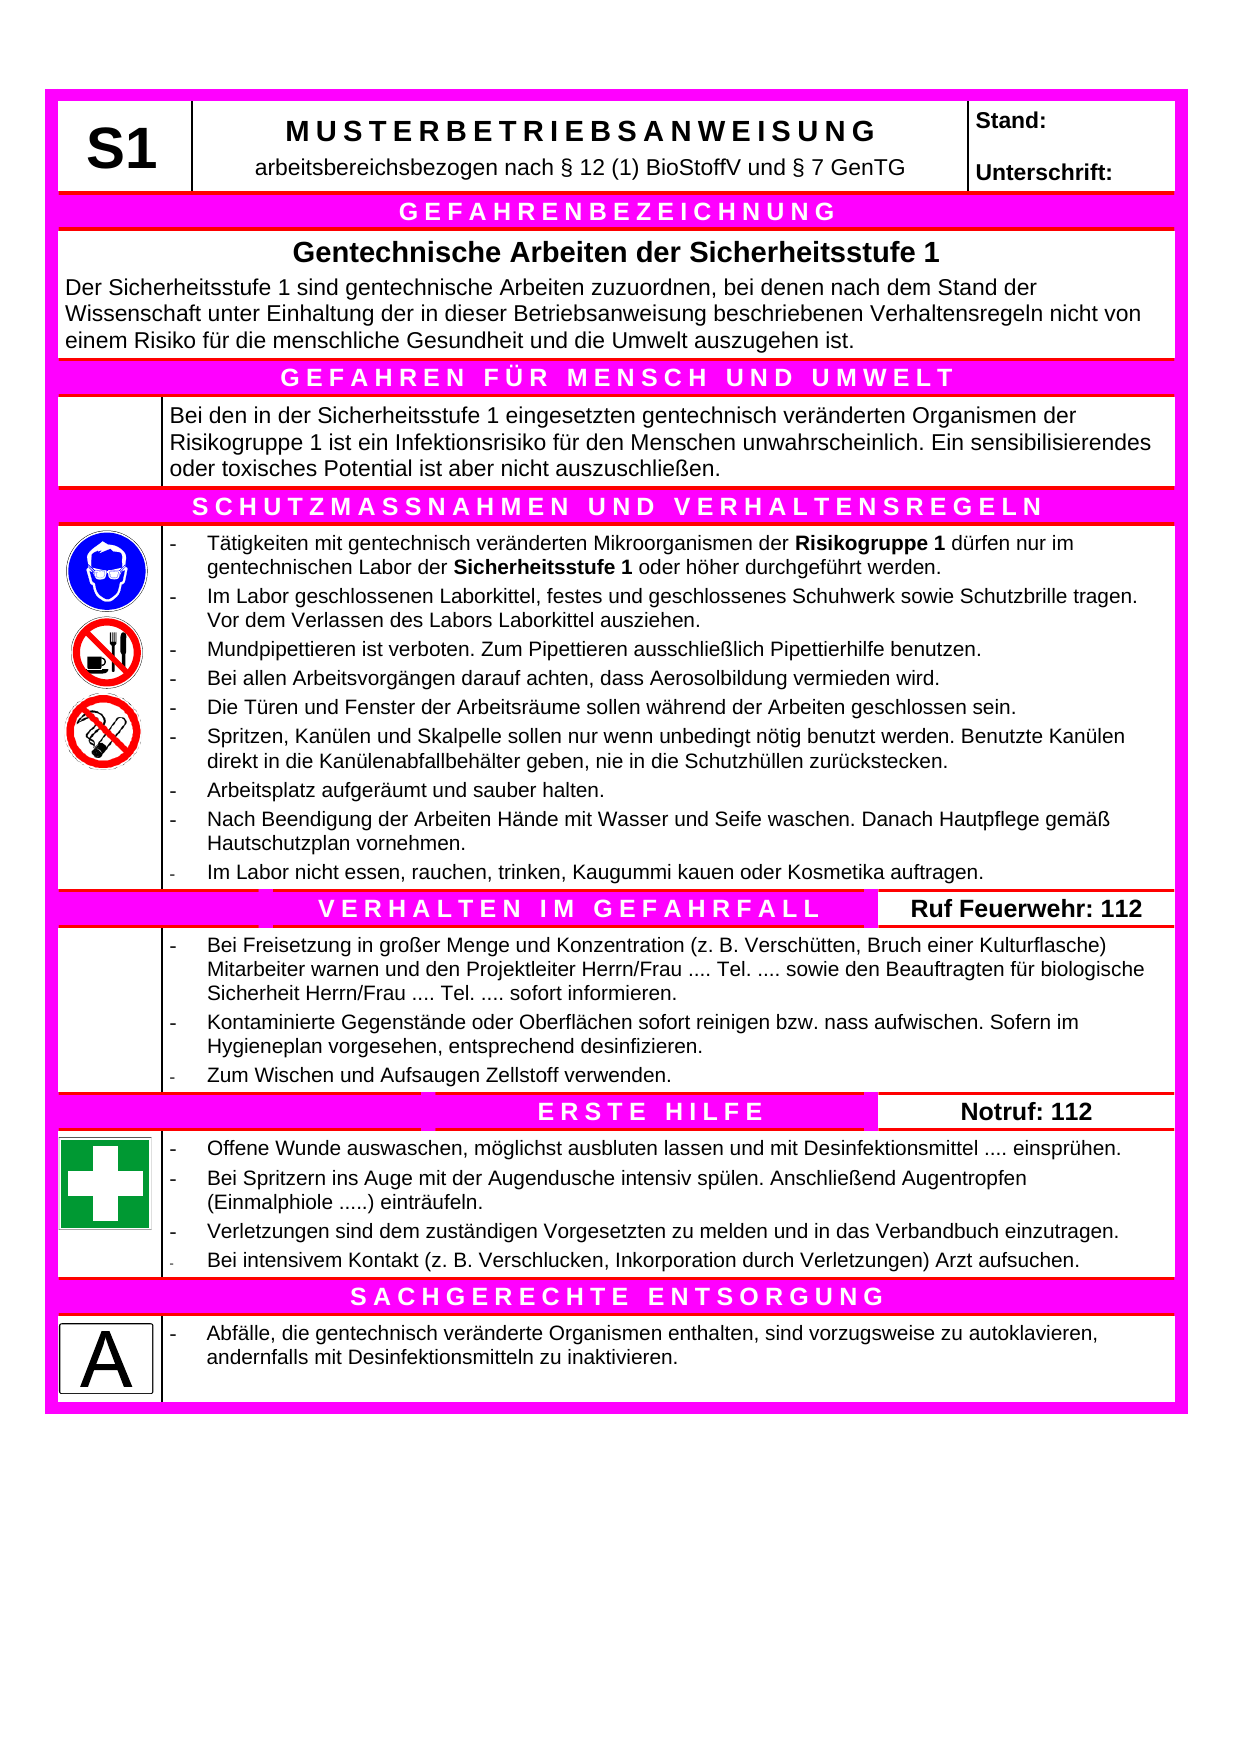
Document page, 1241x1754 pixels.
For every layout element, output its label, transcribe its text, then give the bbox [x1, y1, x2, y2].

table_cell [58, 1316, 161, 1402]
table_cell [58, 397, 161, 486]
table_cell [58, 526, 161, 889]
table_cell Abfälle, die gentechnisch veränderte Organismen enthalten, sind vorzugsweise zu autoklavieren, andernfalls mit Desinfektionsmitteln zu inaktivieren. [163, 1316, 1175, 1402]
table_cell [58, 928, 161, 1092]
table_cell Bei den in der Sicherheitsstufe 1 eingesetzten gentechnisch veränderten Organismen der Risikogruppe 1 ist ein Infektionsrisiko für den Menschen unwahrscheinlich. Ein sensibilisierendes oder toxisches Potential ist aber nicht auszuschließen. [163, 397, 1175, 486]
table_cell Offene Wunde auswaschen, möglichst ausbluten lassen und mit Desinfektionsmittel .... einsprühen. Bei Spritzern ins Auge mit der Augendusche intensiv spülen. Anschließend Augentropfen (Einmalphiole .....) einträufeln. Verletzungen sind dem zuständigen Vorgesetzten zu melden und in das Verbandbuch einzutragen. Bei intensivem Kontakt (z. B. Verschlucken, Inkorporation durch Verletzungen) Arzt aufsuchen. [163, 1131, 1175, 1277]
table_cell [58, 1131, 161, 1277]
table_cell Gentechnische Arbeiten der Sicherheitsstufe 1 Der Sicherheitsstufe 1 sind gentechnische Arbeiten zuzuordnen, bei denen nach dem Stand der Wissenschaft unter Einhaltung der in dieser Betriebsanweisung beschriebenen Verhaltensregeln nicht von einem Risiko für die menschliche Gesundheit und die Umwelt auszugehen ist. [58, 231, 1175, 358]
table_header S1 [58, 101, 191, 191]
table_header MUSTERBETRIEBSANWEISUNG arbeitsbereichsbezogen nach § 12 (1) BioStoffV und § 7 GenTG [193, 101, 967, 191]
table_cell Tätigkeiten mit gentechnisch veränderten Mikroorganismen der Risikogruppe 1 dürfen nur im gentechnischen Labor der Sicherheitsstufe 1 oder höher durchgeführt werden. Im Labor geschlossenen Laborkittel, festes und geschlossenes Schuhwerk sowie Schutzbrille tragen. Vor dem Verlassen des Labors Laborkittel ausziehen. Mundpipettieren ist verboten. Zum Pipettieren ausschließlich Pipettierhilfe benutzen. Bei allen Arbeitsvorgängen darauf achten, dass Aerosolbildung vermieden wird. Die Türen und Fenster der Arbeitsräume sollen während der Arbeiten geschlossen sein. Spritzen, Kanülen und Skalpelle sollen nur wenn unbedingt nötig benutzt werden. Benutzte Kanülen direkt in die Kanülenabfallbehälter geben, nie in die Schutzhüllen zurückstecken. Arbeitsplatz aufgeräumt und sauber halten. Nach Beendigung der Arbeiten Hände mit Wasser und Seife waschen. Danach Hautpflege gemäß Hautschutzplan vornehmen. Im Labor nicht essen, rauchen, trinken, Kaugummi kauen oder Kosmetika auftragen. [163, 526, 1175, 889]
table_header Stand: Unterschrift: [969, 101, 1175, 191]
table_cell Bei Freisetzung in großer Menge und Konzentration (z. B. Verschütten, Bruch einer Kulturflasche) Mitarbeiter warnen und den Projektleiter Herrn/Frau .... Tel. .... sowie den Beauftragten für biologische Sicherheit Herrn/Frau .... Tel. .... sofort informieren. Kontaminierte Gegenstände oder Oberflächen sofort reinigen bzw. nass aufwischen. Sofern im Hygieneplan vorgesehen, entsprechend desinfizieren. Zum Wischen und Aufsaugen Zellstoff verwenden. [163, 928, 1175, 1092]
